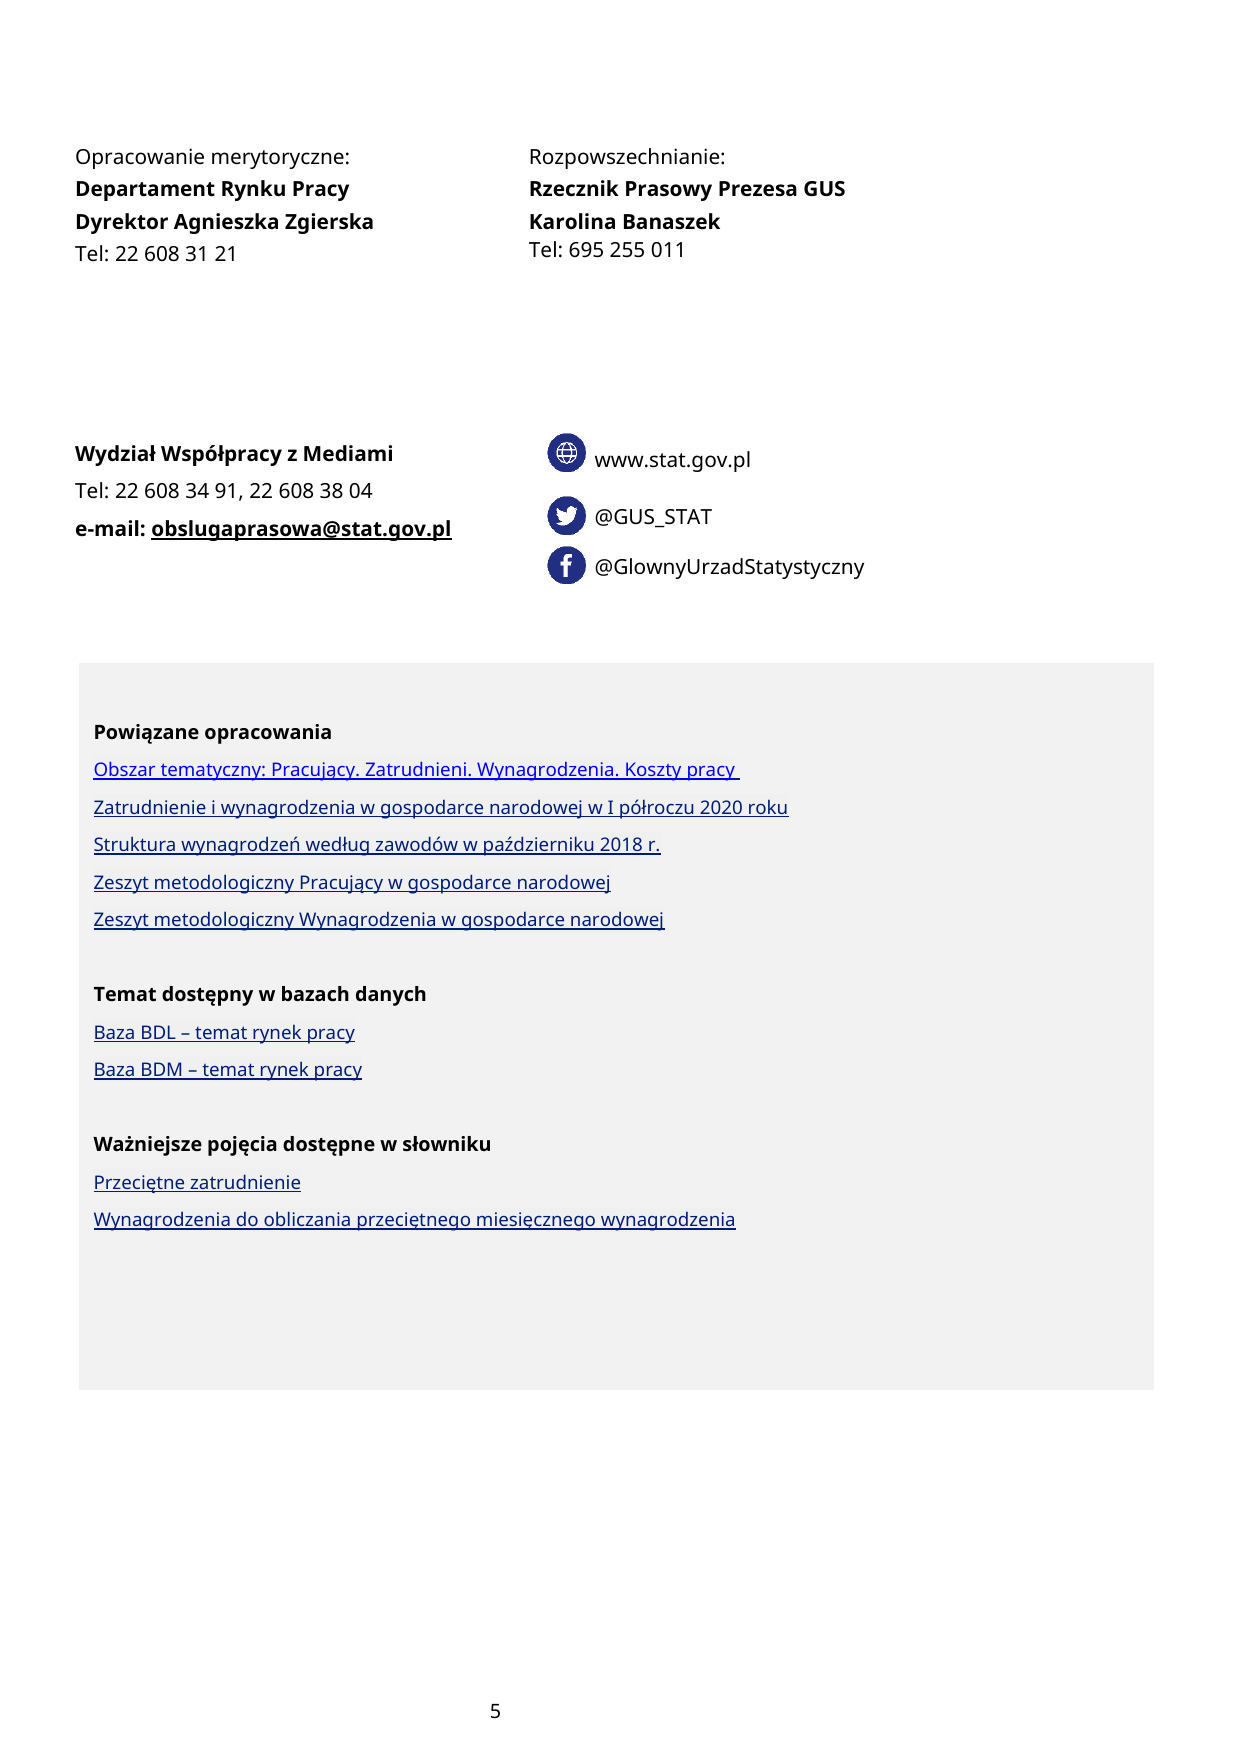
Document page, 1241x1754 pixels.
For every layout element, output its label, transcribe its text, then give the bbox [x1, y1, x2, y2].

table_header [526, 429, 588, 492]
picture [545, 495, 588, 537]
picture [545, 544, 588, 586]
table_header www.stat.gov.pl [588, 429, 909, 492]
table_header Wydział Współpracy z Mediami Tel: 22 608 34 91, 22 608 38 04 e-mail: obslugaprasowa@stat.gov.pl [69, 429, 526, 592]
table_cell [526, 492, 588, 542]
picture [545, 432, 588, 474]
table_cell @GUS_STAT [588, 492, 909, 542]
table_cell [526, 542, 588, 592]
table_header Rozpowszechnianie: Rzecznik Prasowy Prezesa GUS Karolina Banaszek Tel: 695 255 011 [518, 142, 927, 341]
table_header Opracowanie merytoryczne: Departament Rynku Pracy Dyrektor Agnieszka Zgierska Tel: 22 608 31 21 [64, 142, 517, 341]
table_cell @GlownyUrzadStatystyczny [588, 542, 909, 592]
